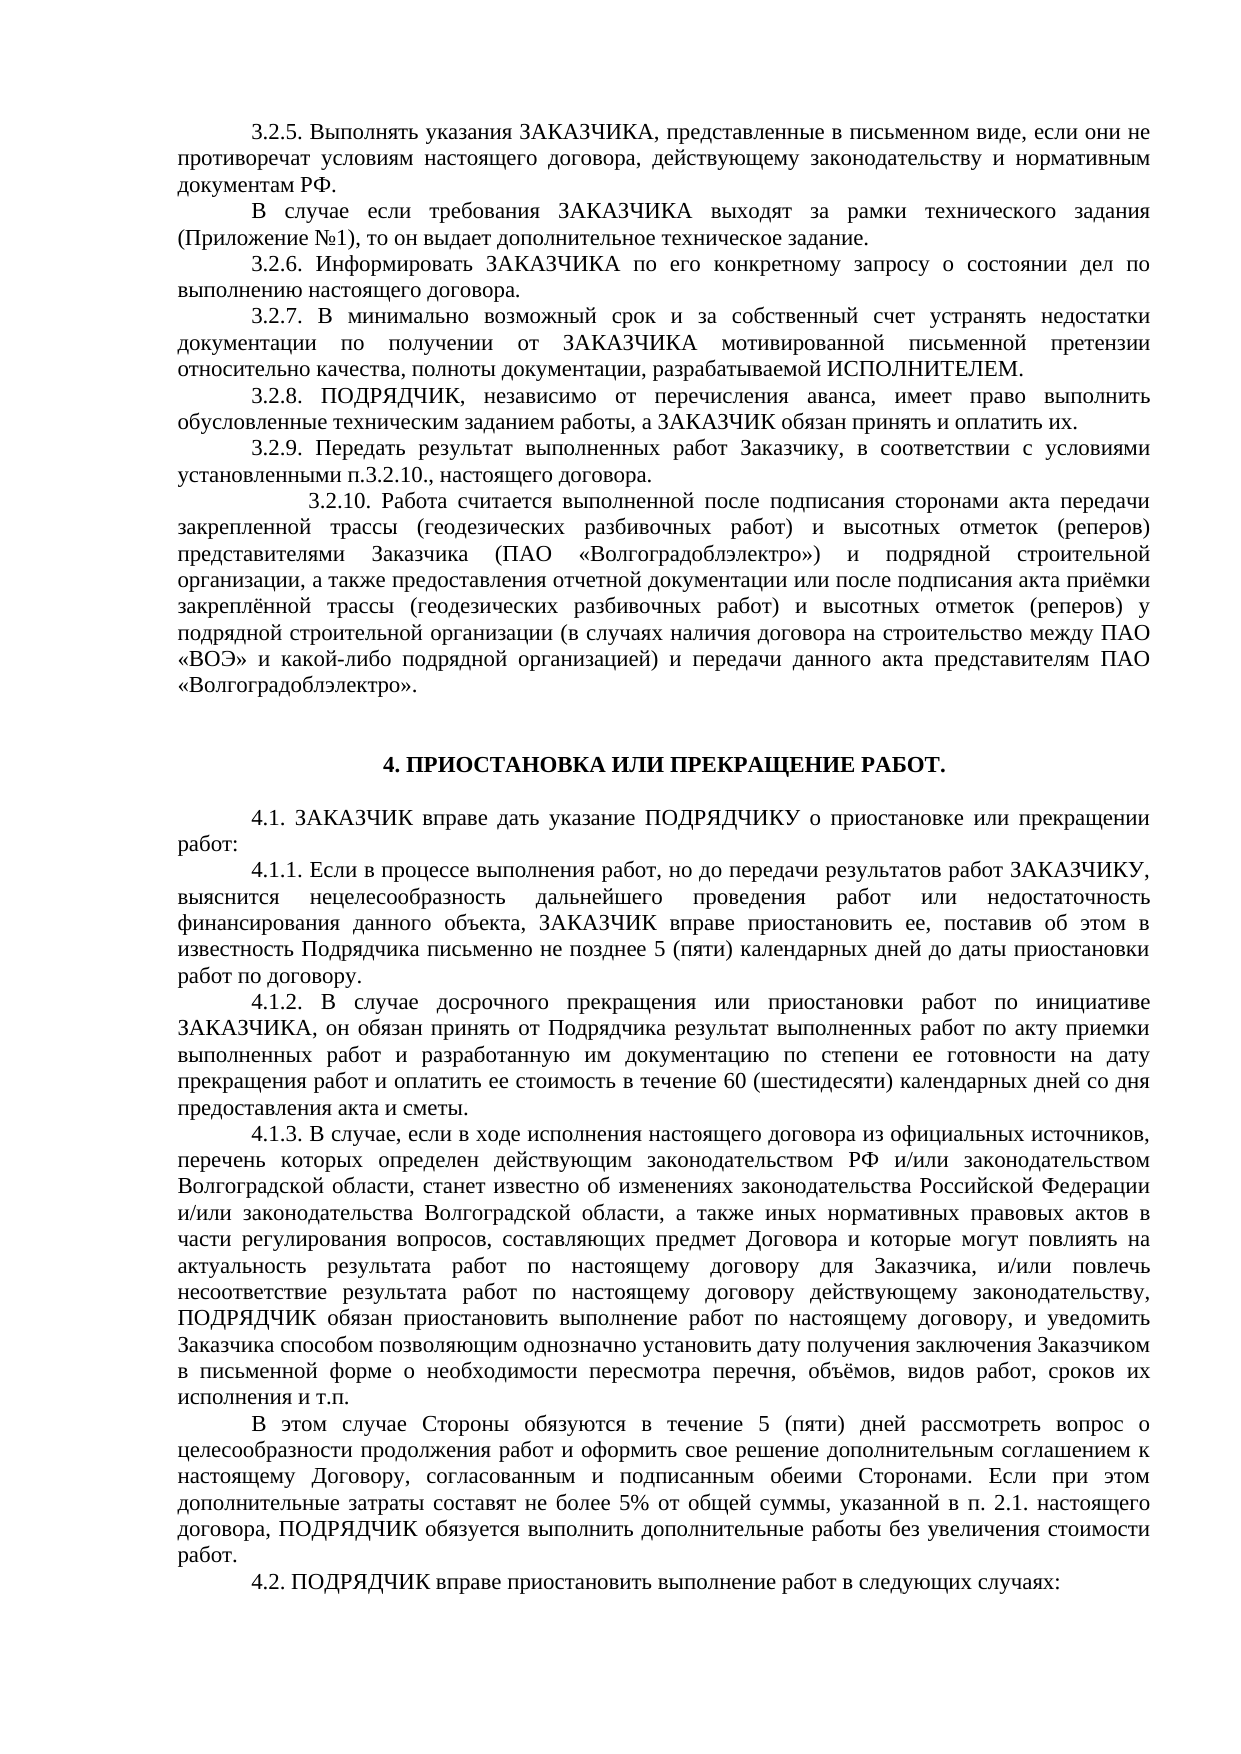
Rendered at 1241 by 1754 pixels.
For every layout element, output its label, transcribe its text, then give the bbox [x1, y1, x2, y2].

text 4. ПРИОСТАНОВКА ИЛИ ПРЕКРАЩЕНИЕ РАБОТ. [177, 751, 1152, 777]
text 3.2.7. В минимально возможный срок и за собственный счет устранять недостатки документации по получении от ЗАКАЗЧИКА мотивированной письменной претензии относительно качества, полноты документации, разрабатываемой ИСПОЛНИТЕЛЕМ. [177, 303, 1152, 382]
text 4.1.3. В случае, если в ходе исполнения настоящего договора из официальных источников, перечень которых определен действующим законодательством РФ и/или законодательством Волгоградской области, станет известно об изменениях законодательства Российской Федерации и/или законодательства Волгоградской области, а также иных нормативных правовых актов в части регулирования вопросов, составляющих предмет Договора и которые могут повлиять на актуальность результата работ по настоящему договору для Заказчика, и/или повлечь несоответствие результата работ по настоящему договору действующему законодательству, ПОДРЯДЧИК обязан приостановить выполнение работ по настоящему договору, и уведомить Заказчика способом позволяющим однозначно установить дату получения заключения Заказчиком в письменной форме о необходимости пересмотра перечня, объёмов, видов работ, сроков их исполнения и т.п. [177, 1120, 1152, 1410]
text 3.2.9. Передать результат выполненных работ Заказчику, в соответствии с условиями установленными п.3.2.10., настоящего договора. [177, 434, 1152, 487]
text В случае если требования ЗАКАЗЧИКА выходят за рамки технического задания (Приложение №1), то он выдает дополнительное техническое задание. [177, 197, 1152, 250]
text 3.2.10. Работа считается выполненной после подписания сторонами акта передачи закрепленной трассы (геодезических разбивочных работ) и высотных отметок (реперов) представителями Заказчика (ПАО «Волгоградоблэлектро») и подрядной строительной организации, а также предоставления отчетной документации или после подписания акта приёмки закреплённой трассы (геодезических разбивочных работ) и высотных отметок (реперов) у подрядной строительной организации (в случаях наличия договора на строительство между ПАО «ВОЭ» и какой-либо подрядной организацией) и передачи данного акта представителям ПАО «Волгоградоблэлектро». [177, 487, 1152, 698]
text 3.2.5. Выполнять указания ЗАКАЗЧИКА, представленные в письменном виде, если они не противоречат условиям настоящего договора, действующему законодательству и нормативным документам РФ. [177, 118, 1152, 197]
text 4.1.2. В случае досрочного прекращения или приостановки работ по инициативе ЗАКАЗЧИКА, он обязан принять от Подрядчика результат выполненных работ по акту приемки выполненных работ и разработанную им документацию по степени ее готовности на дату прекращения работ и оплатить ее стоимость в течение 60 (шестидесяти) календарных дней со дня предоставления акта и сметы. [177, 988, 1152, 1120]
text 4.2. ПОДРЯДЧИК вправе приостановить выполнение работ в следующих случаях: [177, 1568, 1152, 1594]
text 4.1.1. Если в процессе выполнения работ, но до передачи результатов работ ЗАКАЗЧИКУ, выяснится нецелесообразность дальнейшего проведения работ или недостаточность финансирования данного объекта, ЗАКАЗЧИК вправе приостановить ее, поставив об этом в известность Подрядчика письменно не позднее 5 (пяти) календарных дней до даты приостановки работ по договору. [177, 856, 1152, 988]
text 3.2.8. ПОДРЯДЧИК, независимо от перечисления аванса, имеет право выполнить обусловленные техническим заданием работы, а ЗАКАЗЧИК обязан принять и оплатить их. [177, 382, 1152, 434]
text 3.2.6. Информировать ЗАКАЗЧИКА по его конкретному запросу о состоянии дел по выполнению настоящего договора. [177, 250, 1152, 303]
text 4.1. ЗАКАЗЧИК вправе дать указание ПОДРЯДЧИКУ о приостановке или прекращении работ: [177, 804, 1152, 856]
text В этом случае Стороны обязуются в течение 5 (пяти) дней рассмотреть вопрос о целесообразности продолжения работ и оформить свое решение дополнительным соглашением к настоящему Договору, согласованным и подписанным обеими Сторонами. Если при этом дополнительные затраты составят не более 5% от общей суммы, указанной в п. 2.1. настоящего договора, ПОДРЯДЧИК обязуется выполнить дополнительные работы без увеличения стоимости работ. [177, 1410, 1152, 1568]
